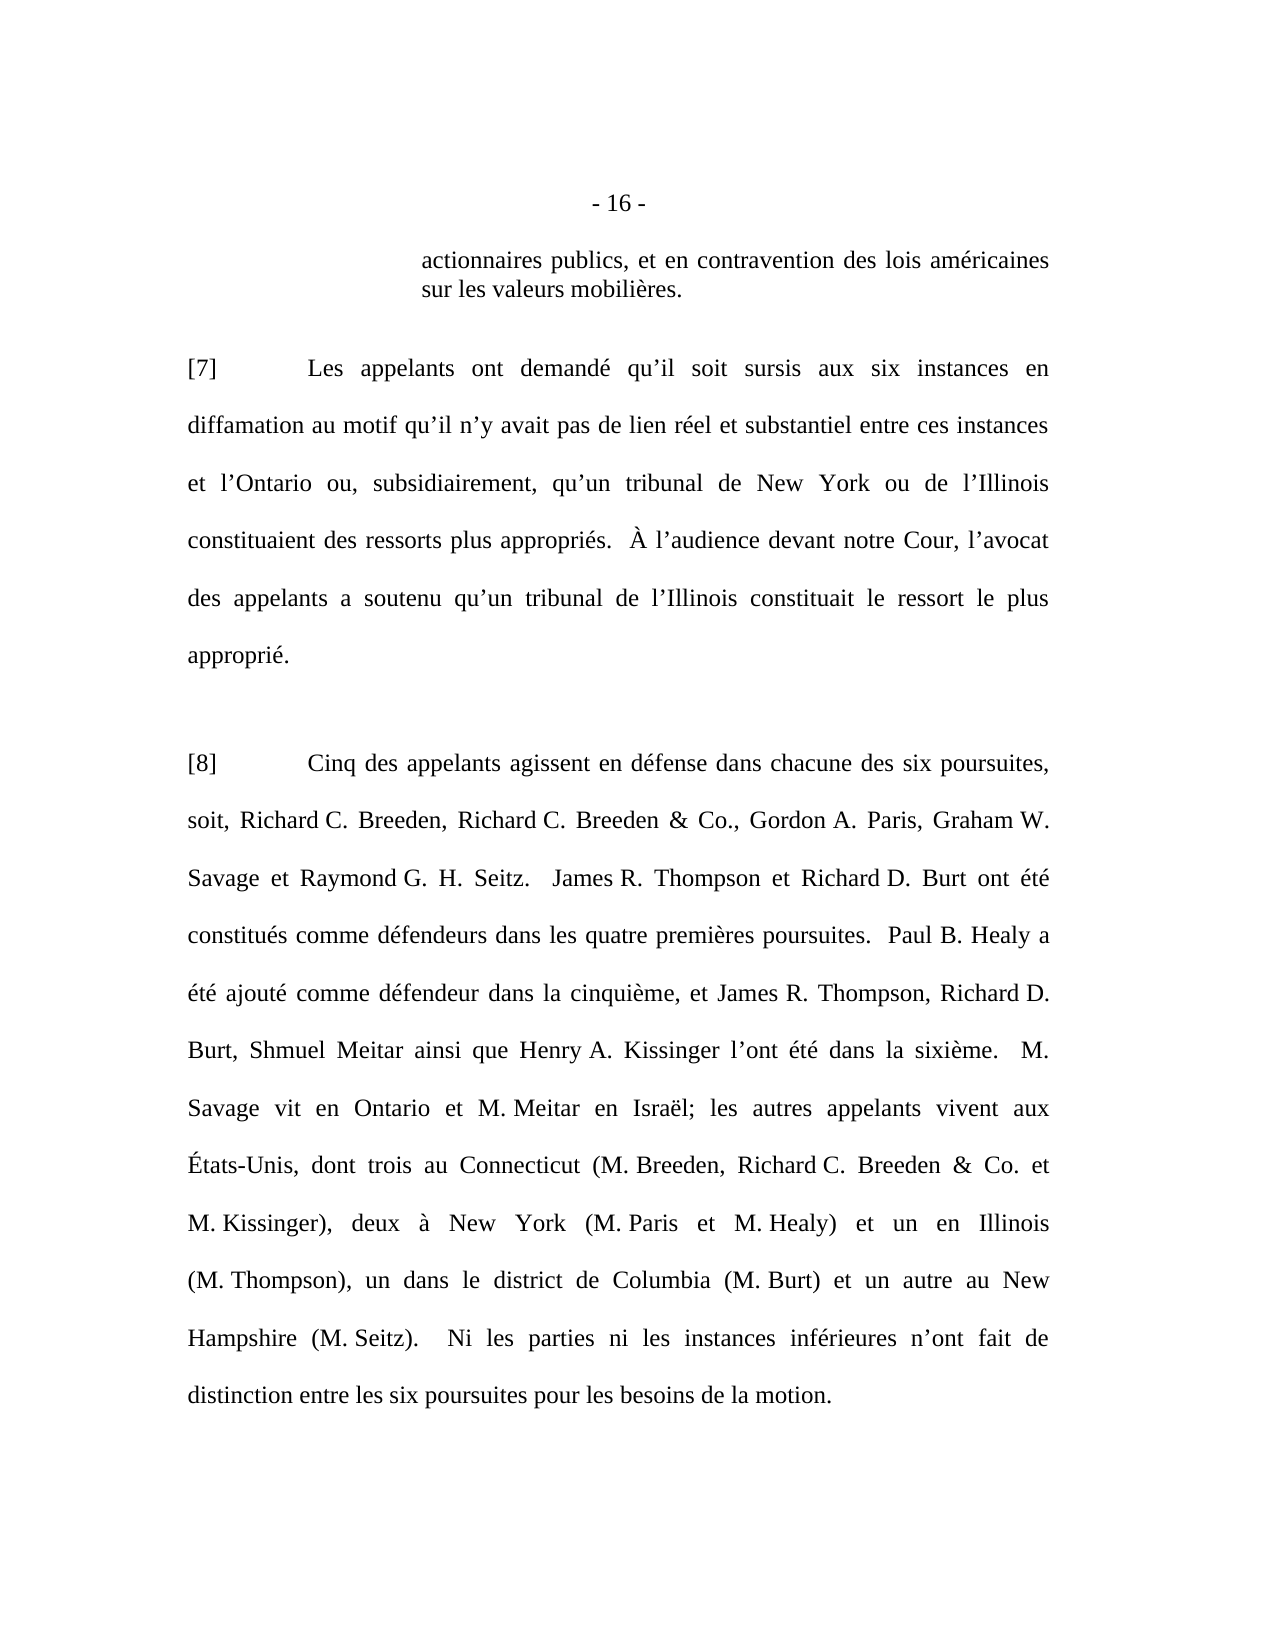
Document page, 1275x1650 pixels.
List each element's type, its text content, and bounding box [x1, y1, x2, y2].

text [187, 245, 1050, 303]
text Cinq des appelants agissent en défense dans chacune des six poursuites, soit, Richard C. Breeden, Richard C. Breeden & Co., Gordon A. Paris, Graham W. Savage et Raymond G. H. Seitz. James R. Thompson et Richard D. Burt ont été constitués comme défendeurs dans les quatre premières poursuites. Paul B. Healy a été ajouté comme défendeur dans la cinquième, et James R. Thompson, Richard D. Burt, Shmuel Meitar ainsi que Henry A. Kissinger l’ont été dans la sixième. M. Savage vit en Ontario et M. Meitar en Israël; les autres appelants vivent aux États-Unis, dont trois au Connecticut (M. Breeden, Richard C. Breeden & Co. et M. Kissinger), deux à New York (M. Paris et M. Healy) et un en Illinois (M. Thompson), un dans le district de Columbia (M. Burt) et un autre au New Hampshire (M. Seitz). Ni les parties ni les instances inférieures n’ont fait de distinction entre les six poursuites pour les besoins de la motion. [187, 748, 1050, 1409]
text Les appelants ont demandé qu’il soit sursis aux six instances en diffamation au motif qu’il n’y avait pas de lien réel et substantiel entre ces instances et l’Ontario ou, subsidiairement, qu’un tribunal de New York ou de l’Illinois constituaient des ressorts plus appropriés. À l’audience devant notre Cour, l’avocat des appelants a soutenu qu’un tribunal de l’Illinois constituait le ressort le plus approprié. [187, 353, 1050, 669]
